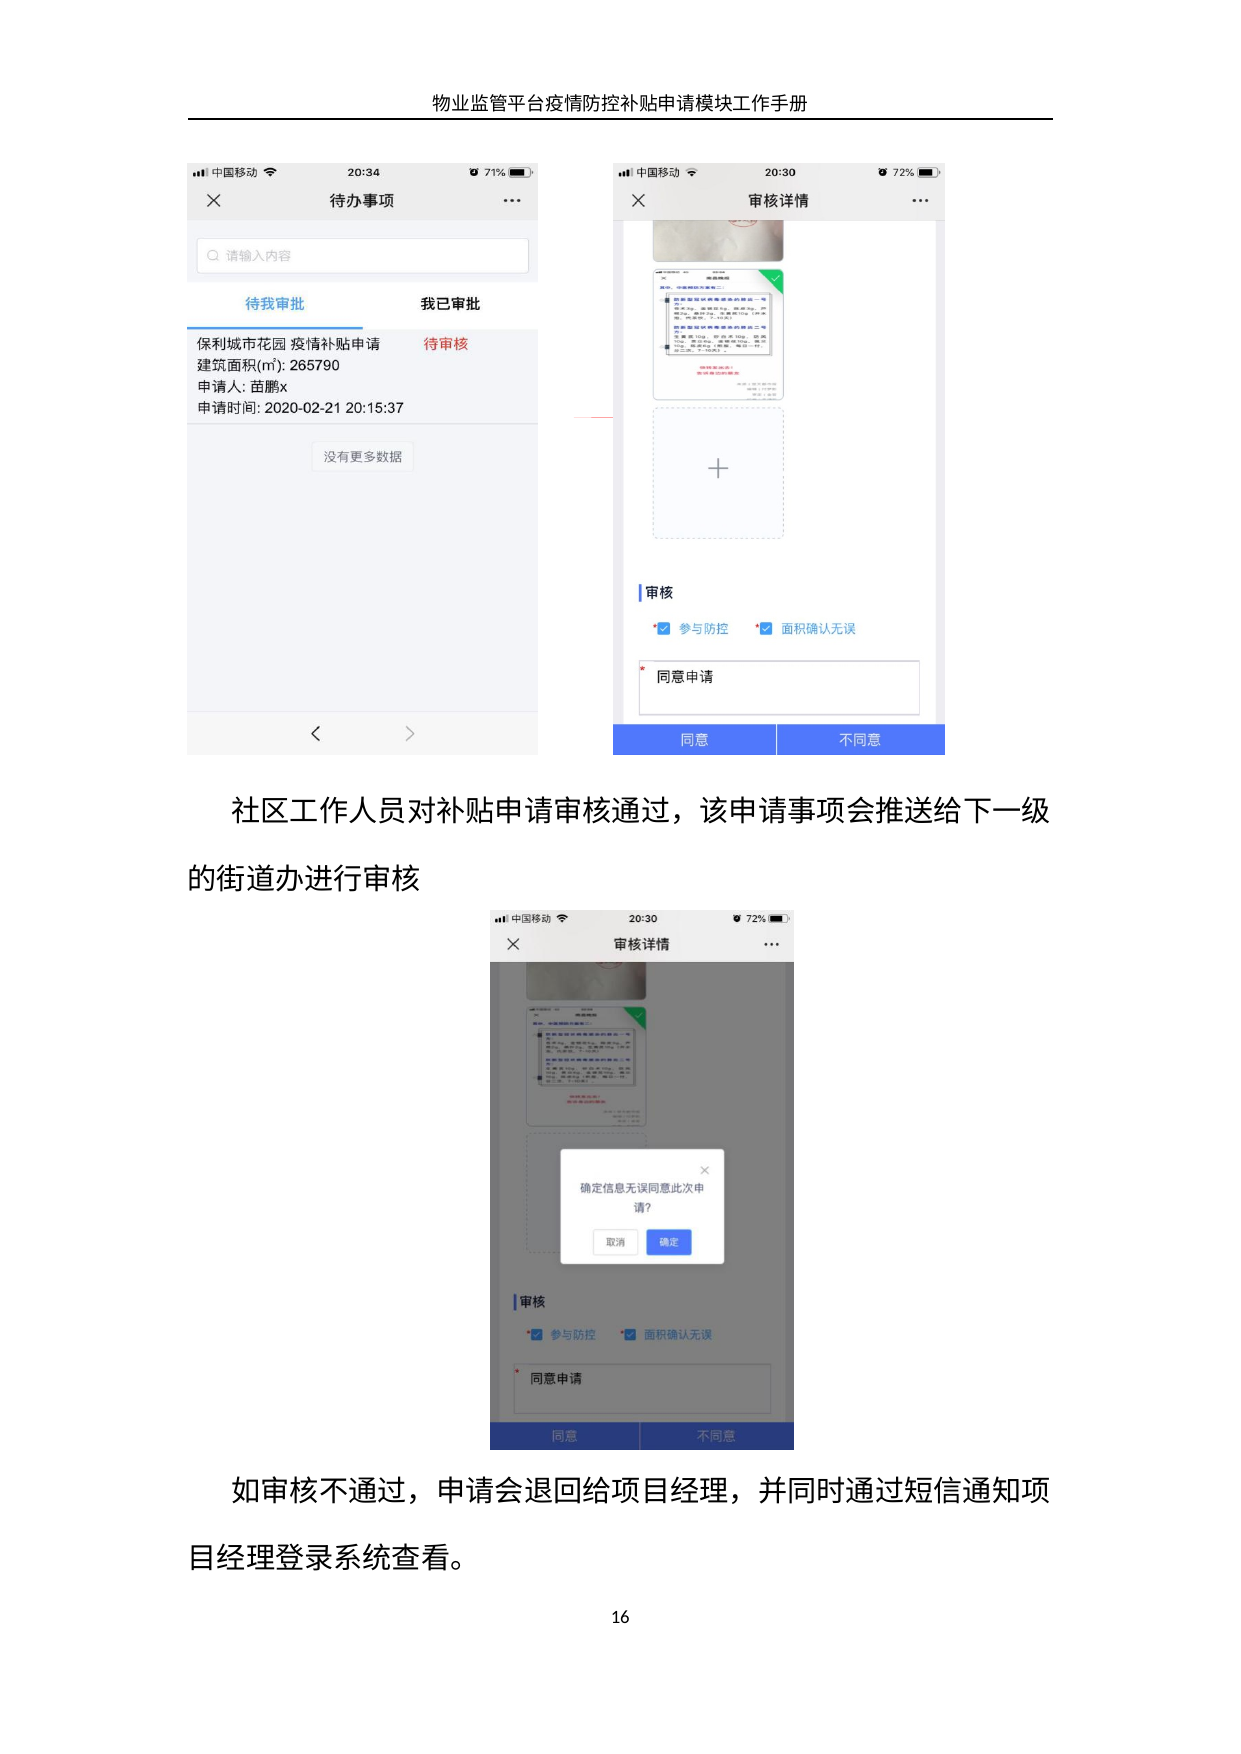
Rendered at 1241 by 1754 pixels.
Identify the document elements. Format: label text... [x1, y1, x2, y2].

picture [490, 910, 794, 1450]
text 如审核不通过，申请会退回给项目经理，并同时通过短信通知项目经理登录系统查看。 [187, 1454, 1053, 1590]
text 社区工作人员对补贴申请审核通过，该申请事项会推送给下一级的街道办进行审核 [187, 775, 1053, 911]
picture [613, 163, 945, 755]
picture [187, 163, 538, 755]
